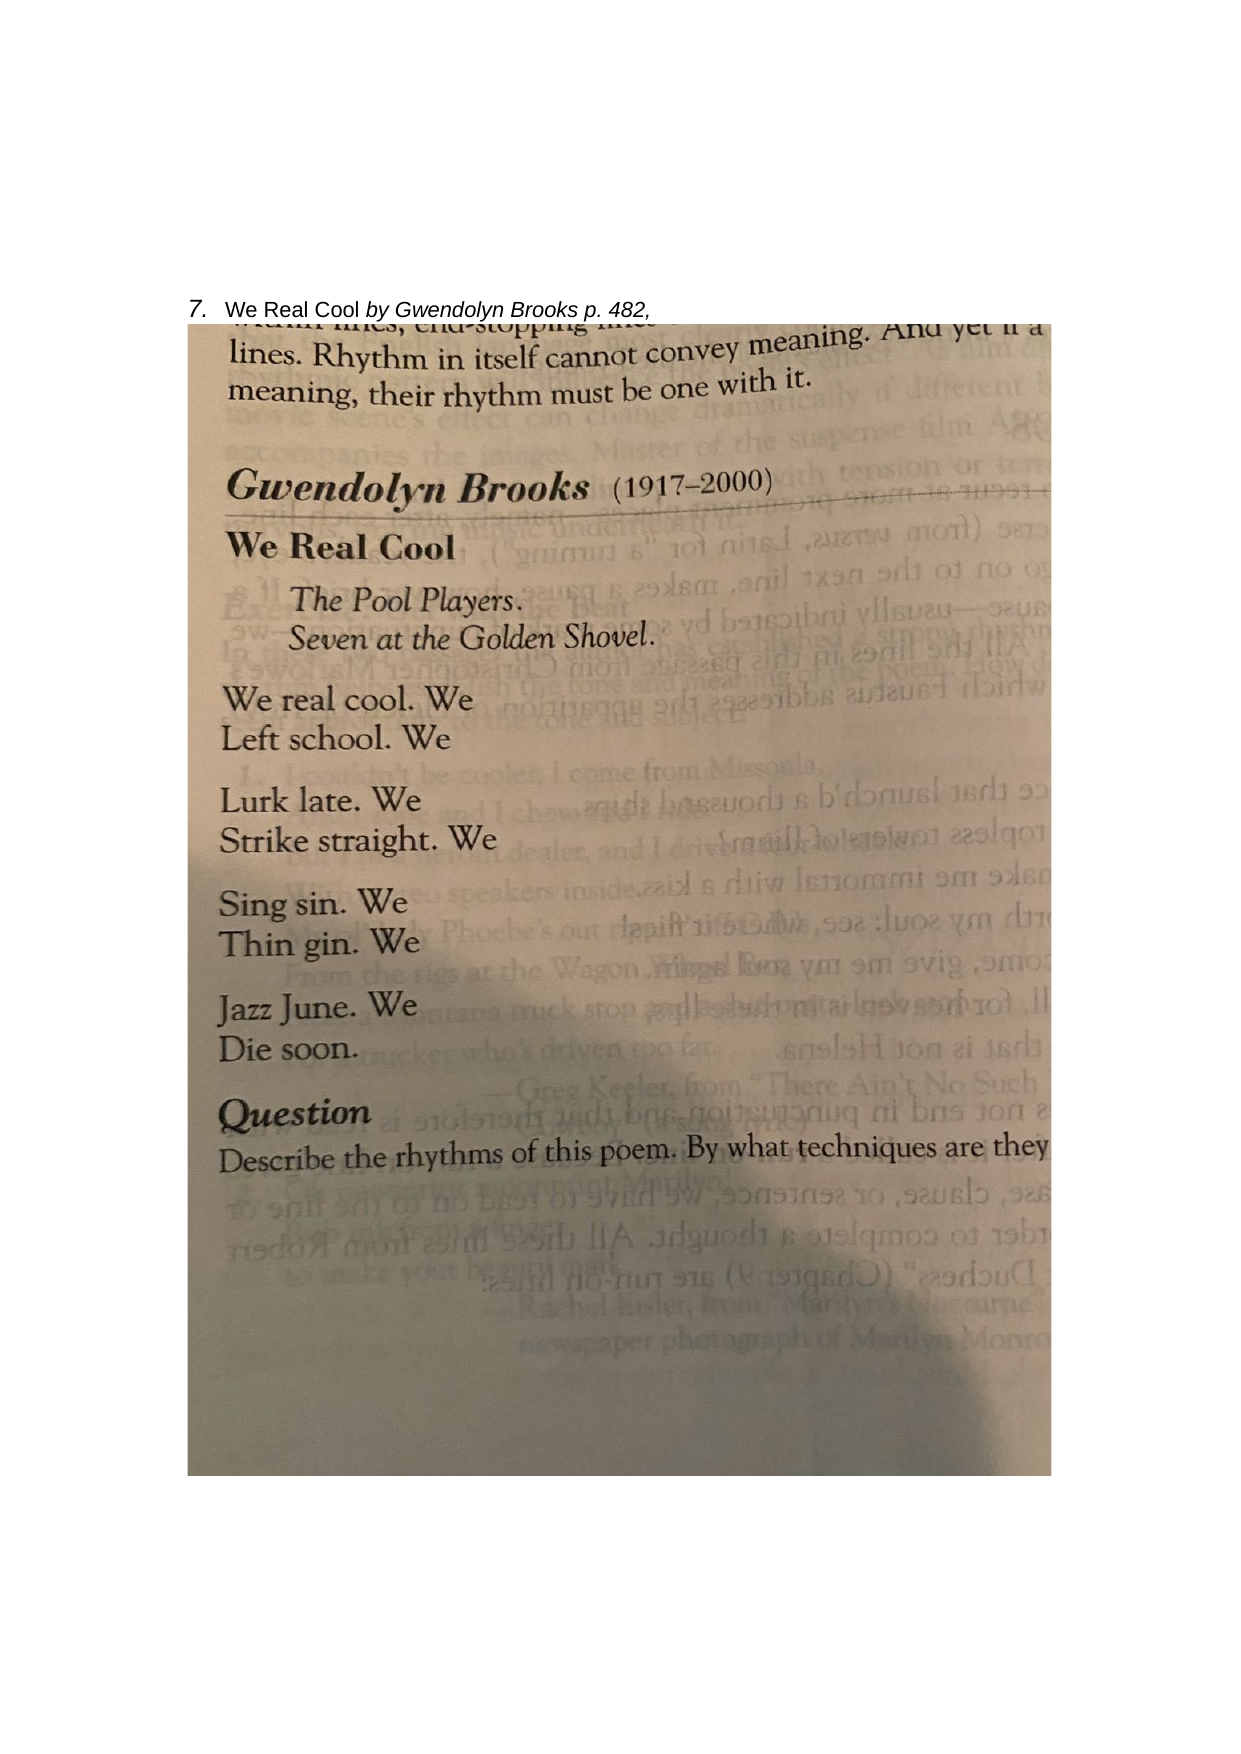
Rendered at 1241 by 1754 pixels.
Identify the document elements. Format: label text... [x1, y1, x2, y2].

list We Real Cool by Gwendolyn Brooks p. 482, [187, 292, 1053, 324]
picture [187, 324, 1052, 1476]
